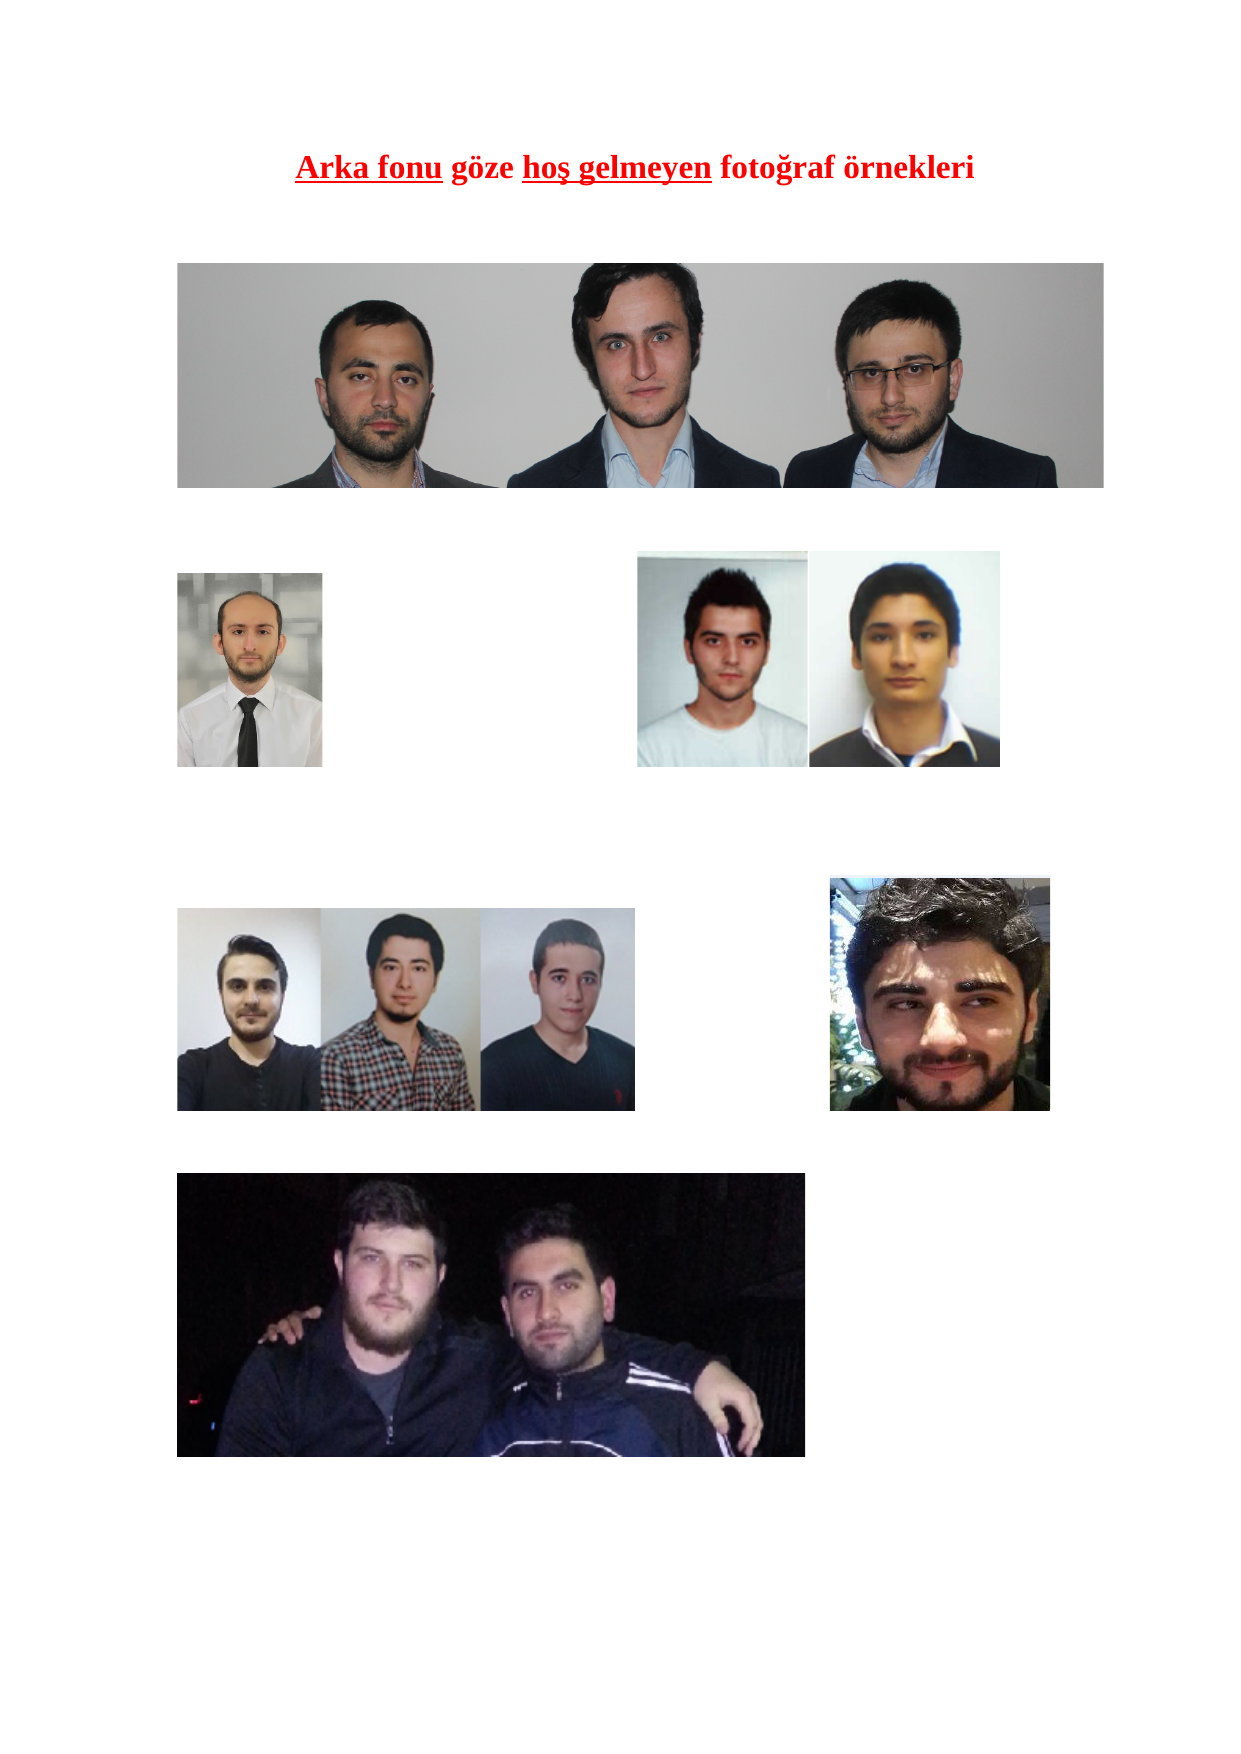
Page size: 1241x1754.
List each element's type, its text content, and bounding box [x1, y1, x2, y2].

picture [177, 573, 323, 767]
text Arka fonu göze hoş gelmeyen fotoğraf örnekleri [177, 148, 1092, 186]
picture [177, 263, 1104, 488]
picture [177, 1173, 806, 1457]
picture [829, 875, 1050, 1111]
picture [177, 908, 635, 1111]
picture [637, 551, 1000, 767]
